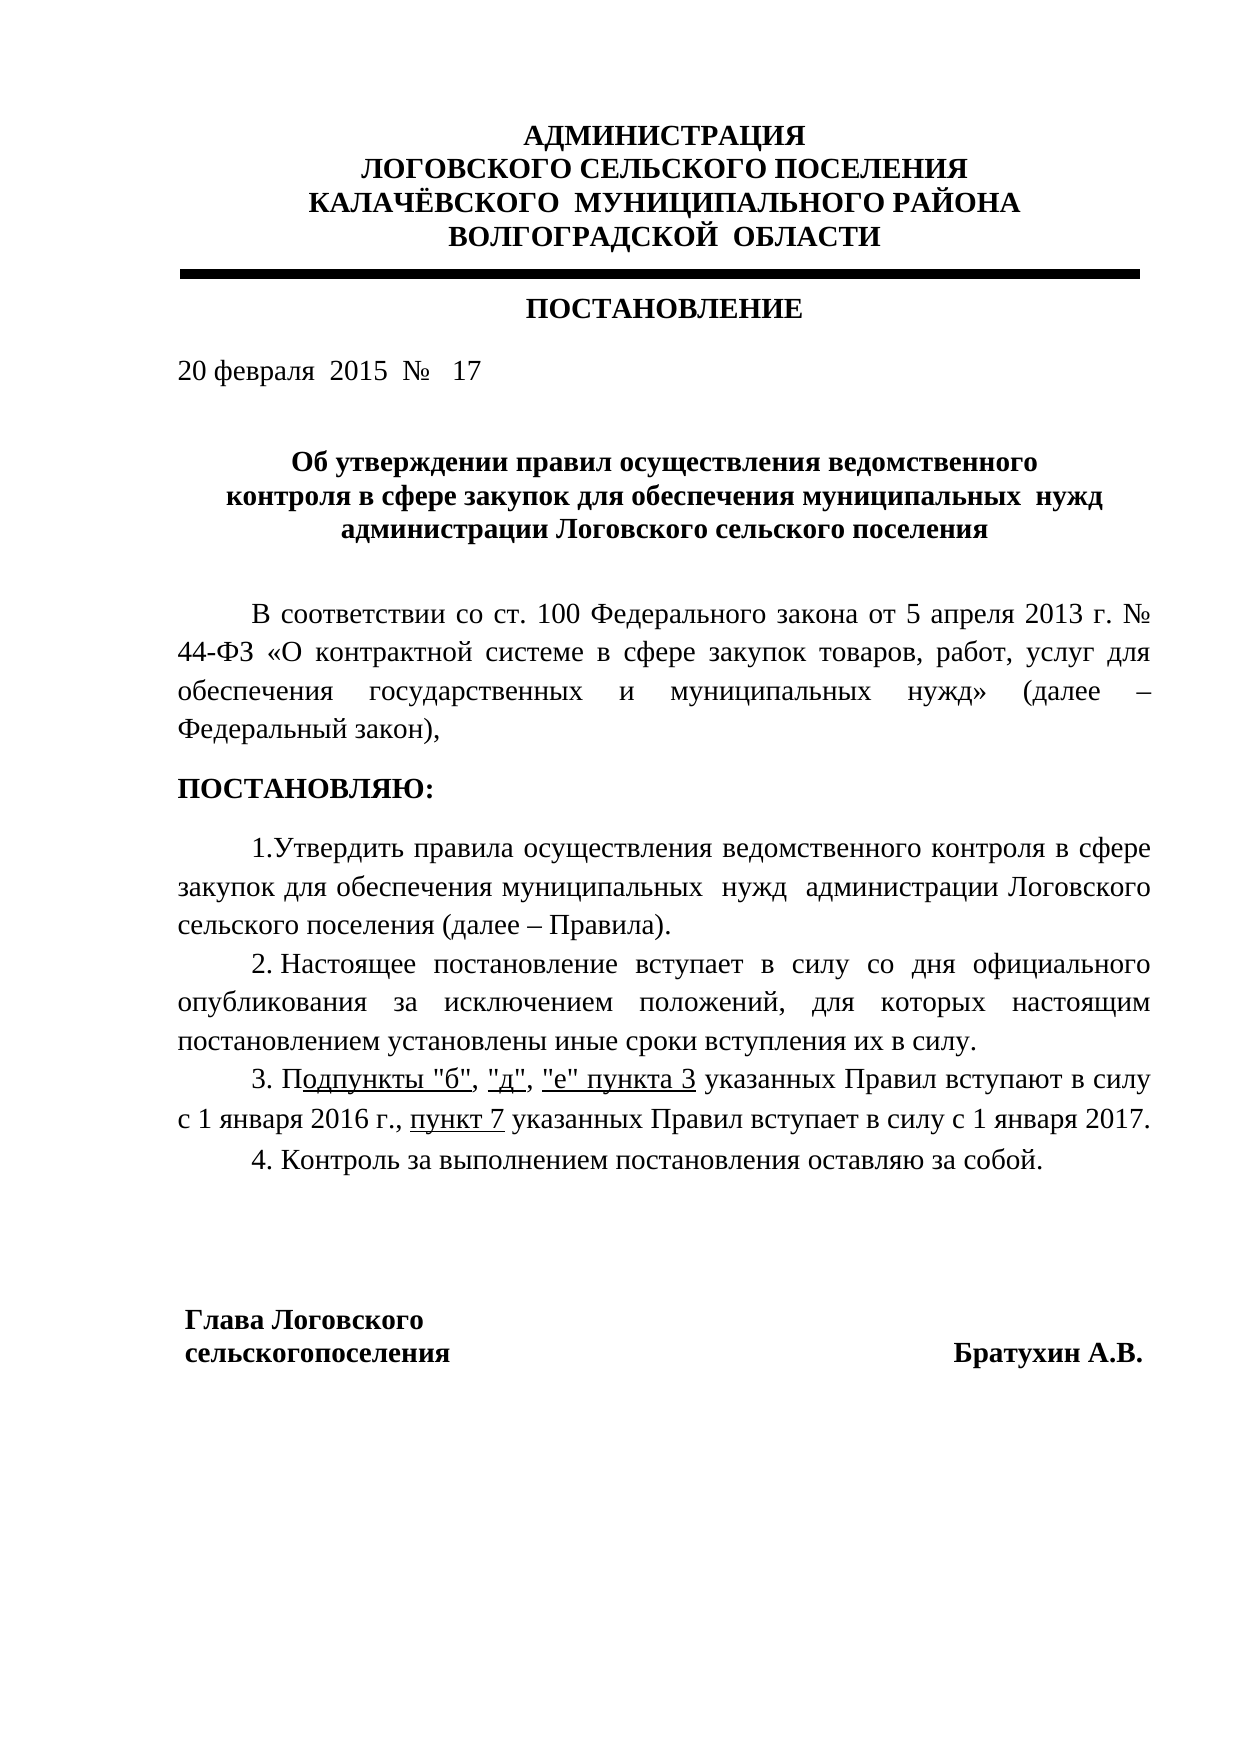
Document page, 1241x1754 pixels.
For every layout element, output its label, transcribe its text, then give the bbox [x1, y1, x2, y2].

text Об утверждении правил осуществления ведомственного [177, 444, 1152, 478]
text АДМИНИСТРАЦИЯ [177, 118, 1152, 152]
text ПОСТАНОВЛЕНИЕ [177, 291, 1152, 324]
text В соответствии со ст. 100 Федерального закона от 5 апреля 2013 г. № 44-ФЗ «О контрактной системе в сфере закупок товаров, работ, услуг для обеспечения государственных и муниципальных нужд» (далее – Федеральный закон), [177, 596, 1152, 745]
text администрации Логовского сельского поселения [177, 511, 1152, 545]
text КАЛАЧЁВСКОГО МУНИЦИПАЛЬНОГО РАЙОНА [177, 185, 1152, 219]
subtitle ВОЛГОГРАДСКОЙ ОБЛАСТИ [177, 219, 1152, 252]
text 3. Подпункты "б", "д", "е" пункта 3 указанных Правил вступают в силу с 1 января 2016 г., пункт 7 указанных Правил вступает в силу с 1 января 2017. [177, 1061, 1152, 1135]
text 4. Контроль за выполнением постановления оставляю за собой. [177, 1142, 1152, 1175]
text ЛОГОВСКОГО СЕЛЬСКОГО ПОСЕЛЕНИЯ [177, 152, 1152, 185]
text сельскогопоселения Братухин А.В. [177, 1335, 1152, 1369]
text 2. Настоящее постановление вступает в силу со дня официального опубликования за исключением положений, для которых настоящим постановлением установлены иные сроки вступления их в силу. [177, 946, 1152, 1056]
text контроля в сфере закупок для обеспечения муниципальных нужд [177, 478, 1152, 511]
text Глава Логовского [177, 1302, 1152, 1335]
text 20 февраля 2015 № 17 [177, 353, 1152, 387]
text ПОСТАНОВЛЯЮ: [177, 771, 1152, 804]
text 1.Утвердить правила осуществления ведомственного контроля в сфере закупок для обеспечения муниципальных нужд администрации Логовского сельского поселения (далее – Правила). [177, 830, 1152, 941]
